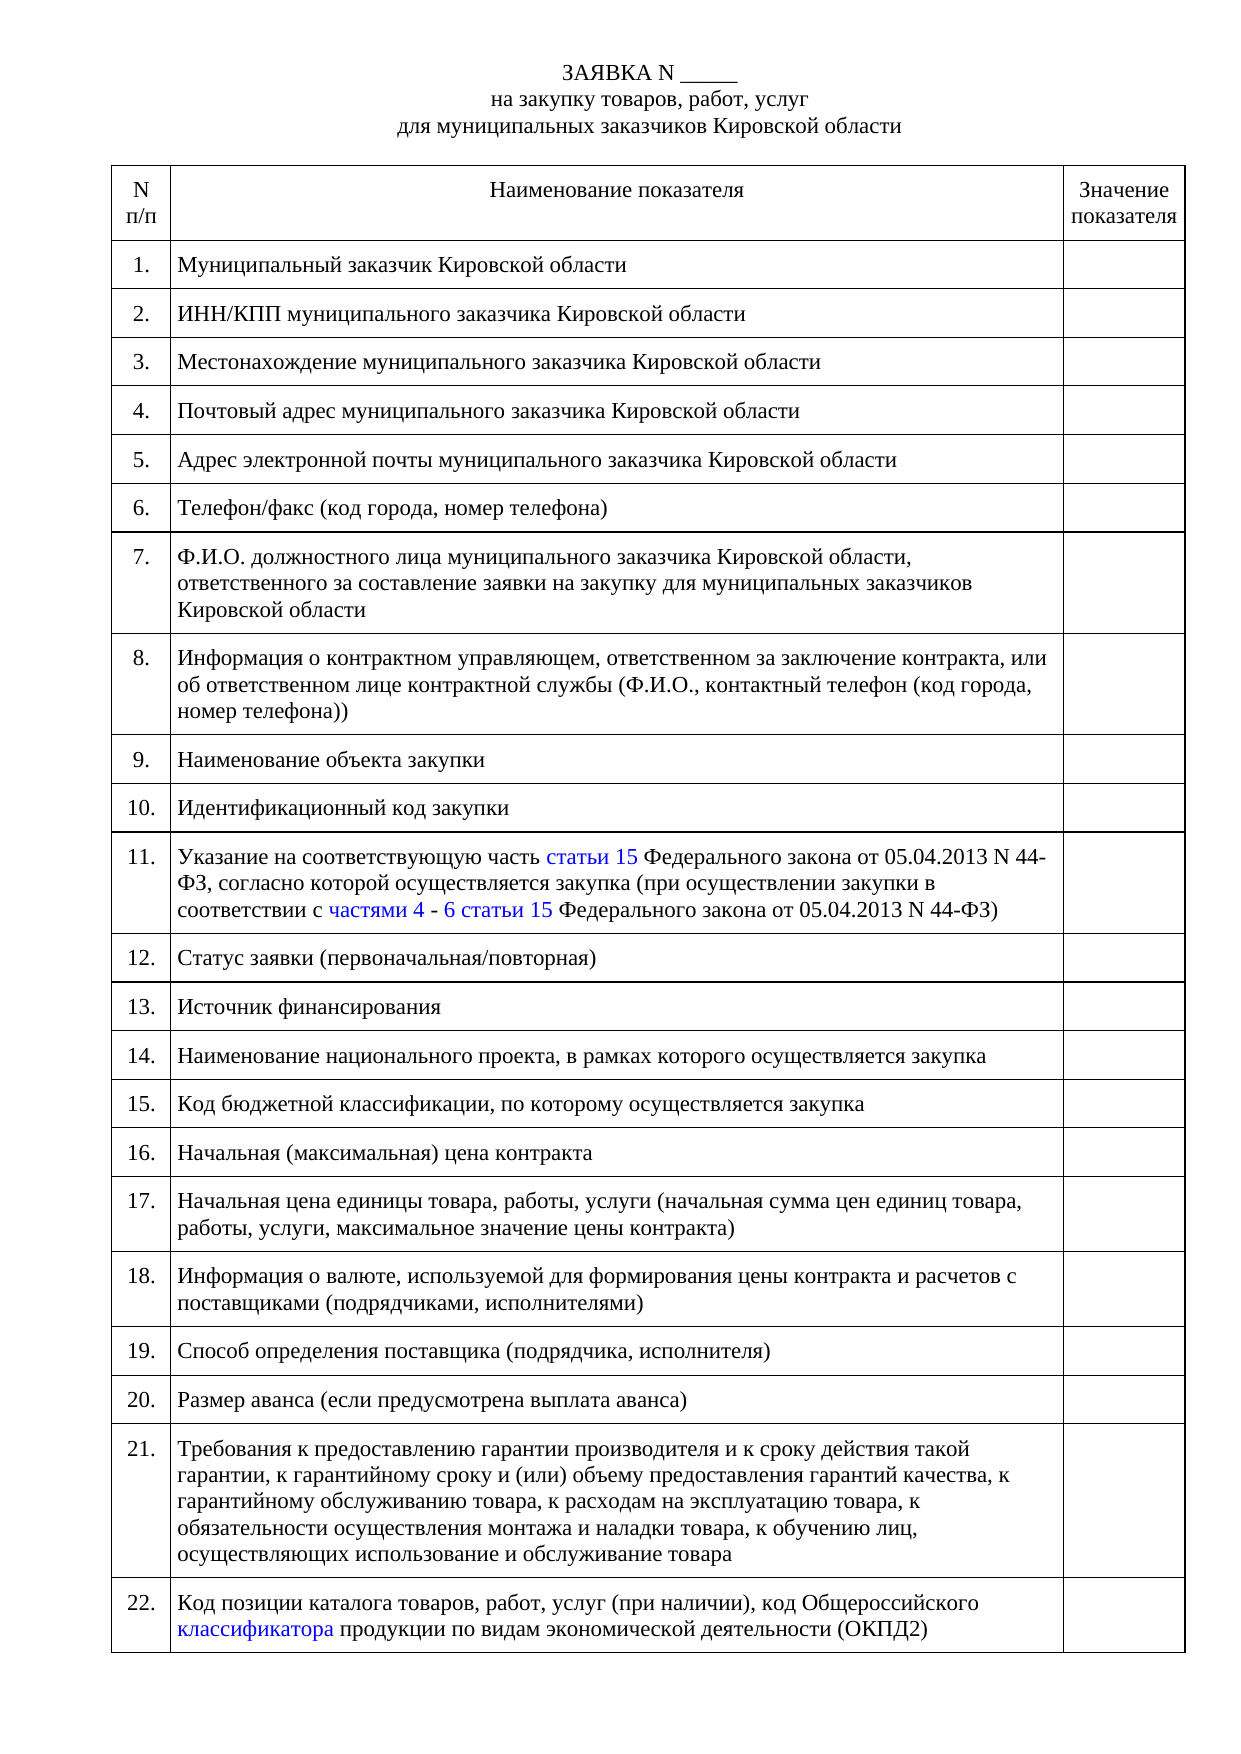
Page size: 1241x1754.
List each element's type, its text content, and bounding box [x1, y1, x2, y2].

table_cell 14. [112, 1031, 170, 1079]
table_cell [1064, 934, 1184, 981]
table_cell 22. [112, 1578, 170, 1652]
table_cell [1064, 338, 1184, 385]
table_cell Телефон/факс (код города, номер телефона) [171, 484, 1063, 531]
table_cell [1064, 289, 1184, 337]
table_cell 18. [112, 1252, 170, 1326]
table_header Наименование показателя [171, 166, 1063, 239]
table_cell [1064, 484, 1184, 531]
table_cell 10. [112, 784, 170, 831]
table_cell [1064, 1252, 1184, 1326]
table_cell [1064, 983, 1184, 1030]
table_cell Начальная цена единицы товара, работы, услуги (начальная сумма цен единиц товара, работы, услуги, максимальное значение цены контракта) [171, 1177, 1063, 1251]
table_cell Требования к предоставлению гарантии производителя и к сроку действия такой гарантии, к гарантийному сроку и (или) объему предоставления гарантий качества, к гарантийному обслуживанию товара, к расходам на эксплуатацию товара, к обязательности осуществления монтажа и наладки товара, к обучению лиц, осуществляющих использование и обслуживание товара [171, 1424, 1063, 1577]
table_cell 16. [112, 1128, 170, 1176]
table_cell [1064, 1424, 1184, 1577]
table_cell [1064, 1327, 1184, 1374]
text на закупку товаров, работ, услуг [118, 85, 1181, 112]
table_cell Источник финансирования [171, 983, 1063, 1030]
table_cell Адрес электронной почты муниципального заказчика Кировской области [171, 435, 1063, 483]
table_cell 9. [112, 735, 170, 783]
table_cell [1064, 735, 1184, 783]
table_cell Способ определения поставщика (подрядчика, исполнителя) [171, 1327, 1063, 1374]
table_cell Информация о валюте, используемой для формирования цены контракта и расчетов с поставщиками (подрядчиками, исполнителями) [171, 1252, 1063, 1326]
table_cell ИНН/КПП муниципального заказчика Кировской области [171, 289, 1063, 337]
table_cell [1064, 435, 1184, 483]
table_cell [1064, 1031, 1184, 1079]
table_cell Размер аванса (если предусмотрена выплата аванса) [171, 1376, 1063, 1423]
table_cell [1064, 241, 1184, 288]
table_cell Почтовый адрес муниципального заказчика Кировской области [171, 386, 1063, 434]
table_cell 5. [112, 435, 170, 483]
table_cell [1064, 1080, 1184, 1127]
table_header N п/п [112, 166, 170, 239]
table_cell Наименование объекта закупки [171, 735, 1063, 783]
table_cell Указание на соответствующую часть статьи 15 Федерального закона от 05.04.2013 N 44-ФЗ, согласно которой осуществляется закупка (при осуществлении закупки в соответствии с частями 4 - 6 статьи 15 Федерального закона от 05.04.2013 N 44-ФЗ) [171, 833, 1063, 933]
table_cell [1064, 1376, 1184, 1423]
table_cell 3. [112, 338, 170, 385]
table_cell [1064, 386, 1184, 434]
table_cell Статус заявки (первоначальная/повторная) [171, 934, 1063, 981]
table_header Значение показателя [1064, 166, 1184, 239]
table_cell Муниципальный заказчик Кировской области [171, 241, 1063, 288]
table_cell Информация о контрактном управляющем, ответственном за заключение контракта, или об ответственном лице контрактной службы (Ф.И.О., контактный телефон (код города, номер телефона)) [171, 634, 1063, 734]
table_cell 8. [112, 634, 170, 734]
table_cell Ф.И.О. должностного лица муниципального заказчика Кировской области, ответственного за составление заявки на закупку для муниципальных заказчиков Кировской области [171, 533, 1063, 633]
table_cell 4. [112, 386, 170, 434]
table_cell 7. [112, 533, 170, 633]
table_cell Идентификационный код закупки [171, 784, 1063, 831]
table_cell 11. [112, 833, 170, 933]
table_cell [1064, 1128, 1184, 1176]
table_cell 19. [112, 1327, 170, 1374]
table_cell 6. [112, 484, 170, 531]
table_cell [1064, 1578, 1184, 1652]
table_cell 2. [112, 289, 170, 337]
text ЗАЯВКА N _____ [118, 59, 1181, 85]
table_cell 15. [112, 1080, 170, 1127]
table_cell Наименование национального проекта, в рамках которого осуществляется закупка [171, 1031, 1063, 1079]
table_cell [1064, 1177, 1184, 1251]
table_cell 20. [112, 1376, 170, 1423]
table_cell 12. [112, 934, 170, 981]
table_cell [1064, 833, 1184, 933]
table_cell Местонахождение муниципального заказчика Кировской области [171, 338, 1063, 385]
table_cell 13. [112, 983, 170, 1030]
table_cell [1064, 784, 1184, 831]
table_cell Начальная (максимальная) цена контракта [171, 1128, 1063, 1176]
table_cell 17. [112, 1177, 170, 1251]
table_cell Код бюджетной классификации, по которому осуществляется закупка [171, 1080, 1063, 1127]
table_cell 21. [112, 1424, 170, 1577]
table_cell Код позиции каталога товаров, работ, услуг (при наличии), код Общероссийского классификатора продукции по видам экономической деятельности (ОКПД2) [171, 1578, 1063, 1652]
table_cell [1064, 634, 1184, 734]
text для муниципальных заказчиков Кировской области [118, 112, 1181, 138]
table_cell 1. [112, 241, 170, 288]
table_cell [1064, 533, 1184, 633]
